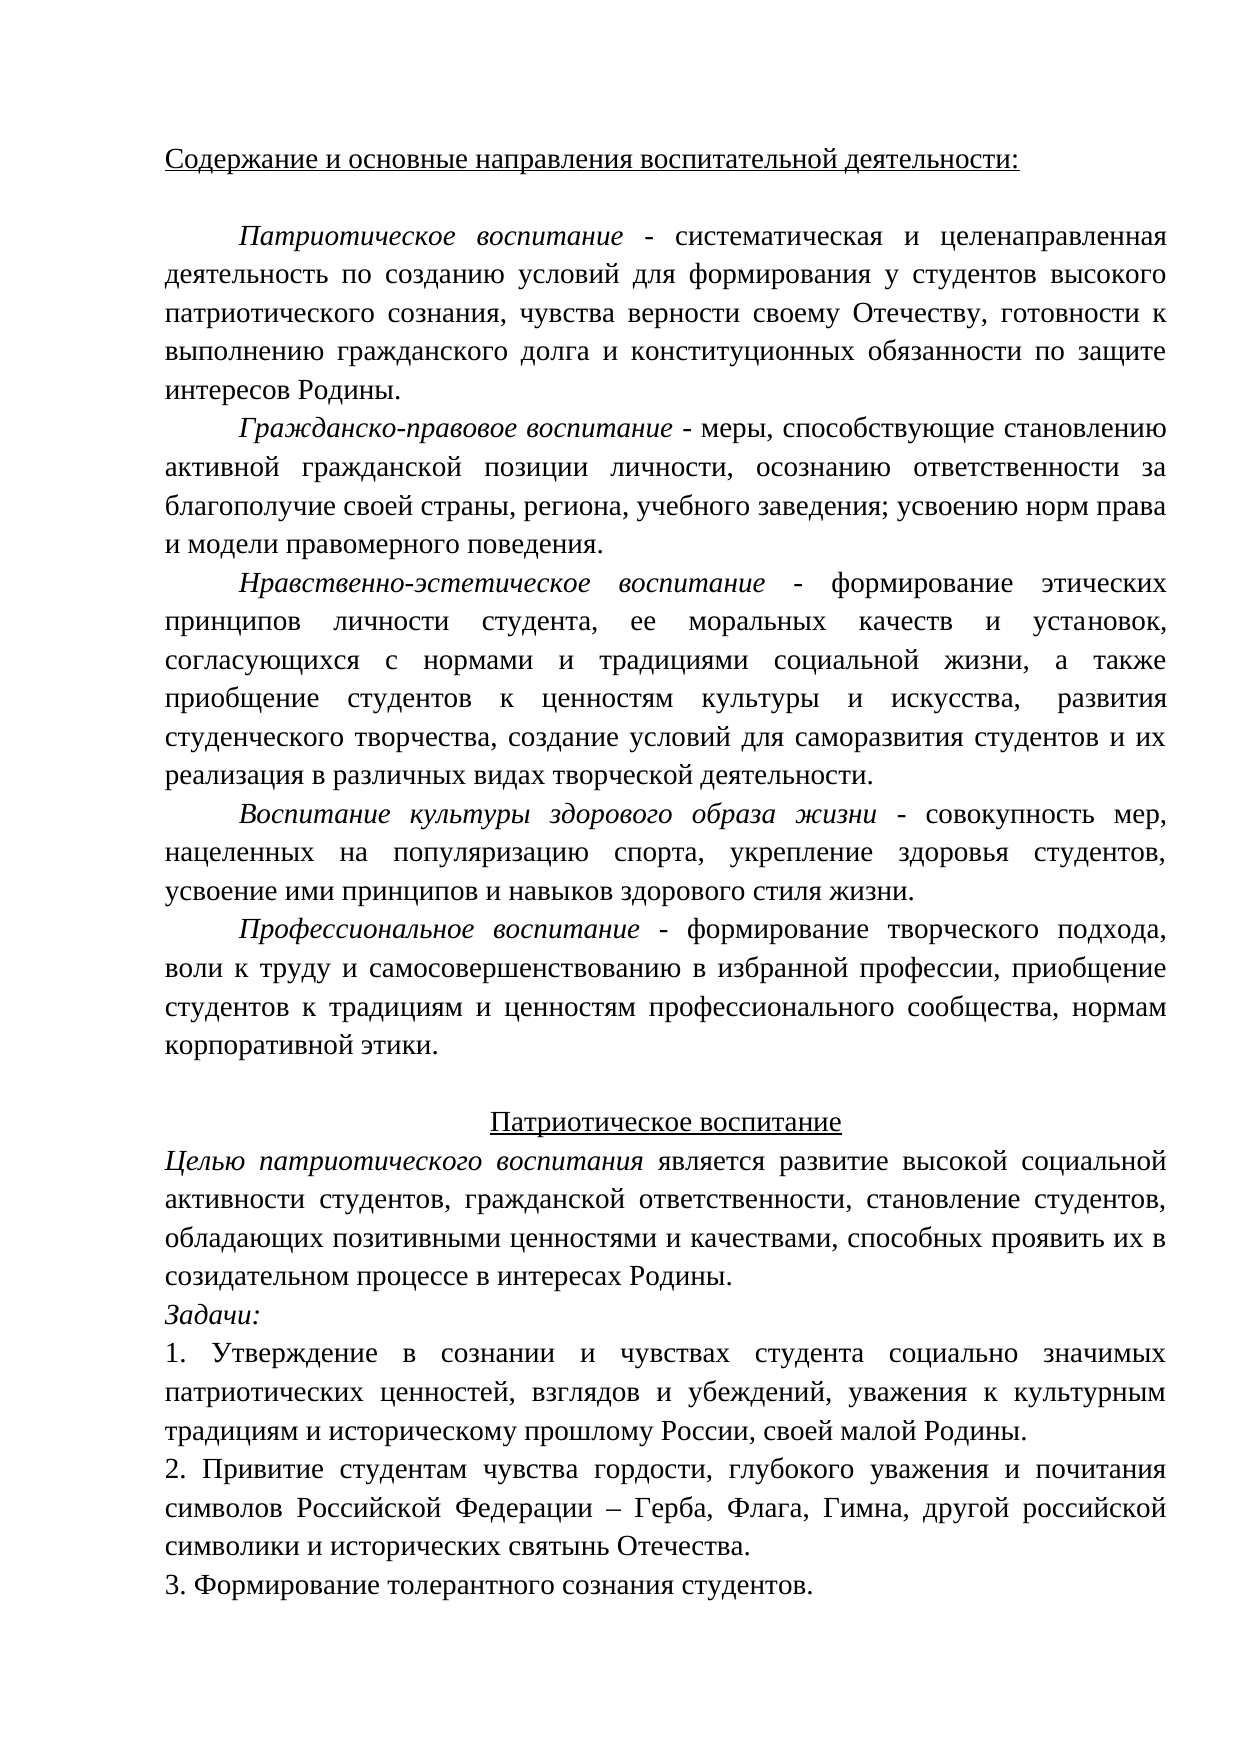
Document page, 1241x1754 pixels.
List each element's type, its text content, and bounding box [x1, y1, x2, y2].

text Воспитание культуры здорового образа жизни - совокупность мер, нацеленных на популяризацию спорта, укрепление здоровья студентов, усвоение ими принципов и навыков здорового стиля жизни. [164, 796, 1167, 907]
text Задачи: [164, 1297, 1167, 1331]
text Целью патриотического воспитания является развитие высокой социальной активности студентов, гражданской ответственности, становление студентов, обладающих позитивными ценностями и качествами, способных проявить их в созидательном процессе в интересах Родины. [164, 1143, 1167, 1292]
text Нравственно-эстетическое воспитание - формирование этических принципов личности студента, ее моральных качеств и установок, согласующихся с нормами и традициями социальной жизни, а также приобщение студентов к ценностям культуры и искусства, развития студенческого творчества, создание условий для саморазвития студентов и их реализация в различных видах творческой деятельности. [164, 565, 1167, 791]
text Гражданско-правовое воспитание - меры, способствующие становлению активной гражданской позиции личности, осознанию ответственности за благополучие своей страны, региона, учебного заведения; усвоению норм права и модели правомерного поведения. [164, 411, 1167, 560]
text 2. Привитие студентам чувства гордости, глубокого уважения и почитания символов Российской Федерации – Герба, Флага, Гимна, другой российской символики и исторических святынь Отечества. [164, 1451, 1167, 1562]
text Патриотическое воспитание - систематическая и целенаправленная деятельность по созданию условий для формирования у студентов высокого патриотического сознания, чувства верности своему Отечеству, готовности к выполнению гражданского долга и конституционных обязанности по защите интересов Родины. [164, 218, 1167, 406]
text 3. Формирование толерантного сознания студентов. [164, 1567, 1167, 1600]
text 1. Утверждение в сознании и чувствах студента социально значимых патриотических ценностей, взглядов и убеждений, уважения к культурным традициям и историческому прошлому России, своей малой Родины. [164, 1336, 1167, 1446]
text Патриотическое воспитание [164, 1104, 1167, 1138]
text Профессиональное воспитание - формирование творческого подхода, воли к труду и самосовершенствованию в избранной профессии, приобщение студентов к традициям и ценностям профессионального сообщества, нормам корпоративной этики. [164, 912, 1167, 1061]
text Содержание и основные направления воспитательной деятельности: [164, 141, 1167, 174]
